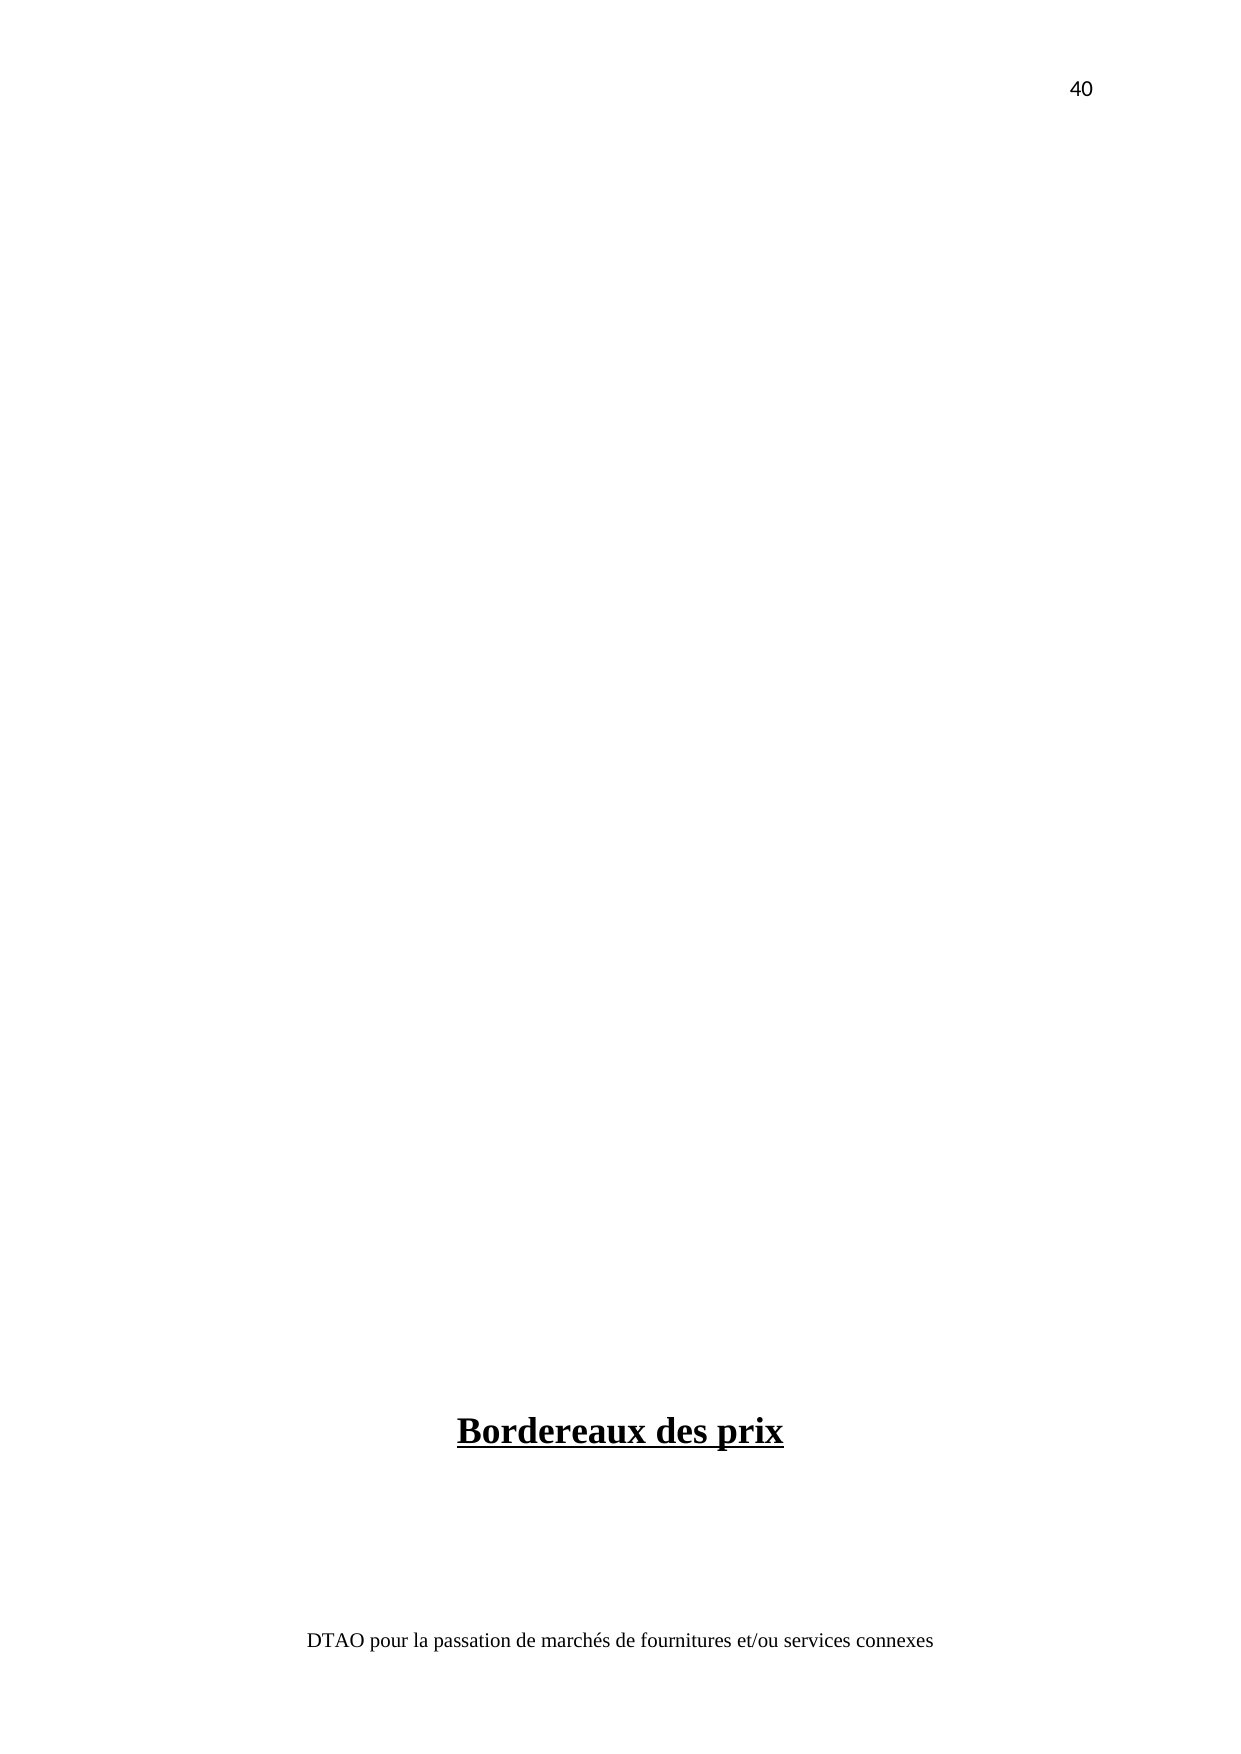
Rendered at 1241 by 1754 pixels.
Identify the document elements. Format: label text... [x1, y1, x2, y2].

text Bordereaux des prix [148, 1409, 1093, 1452]
